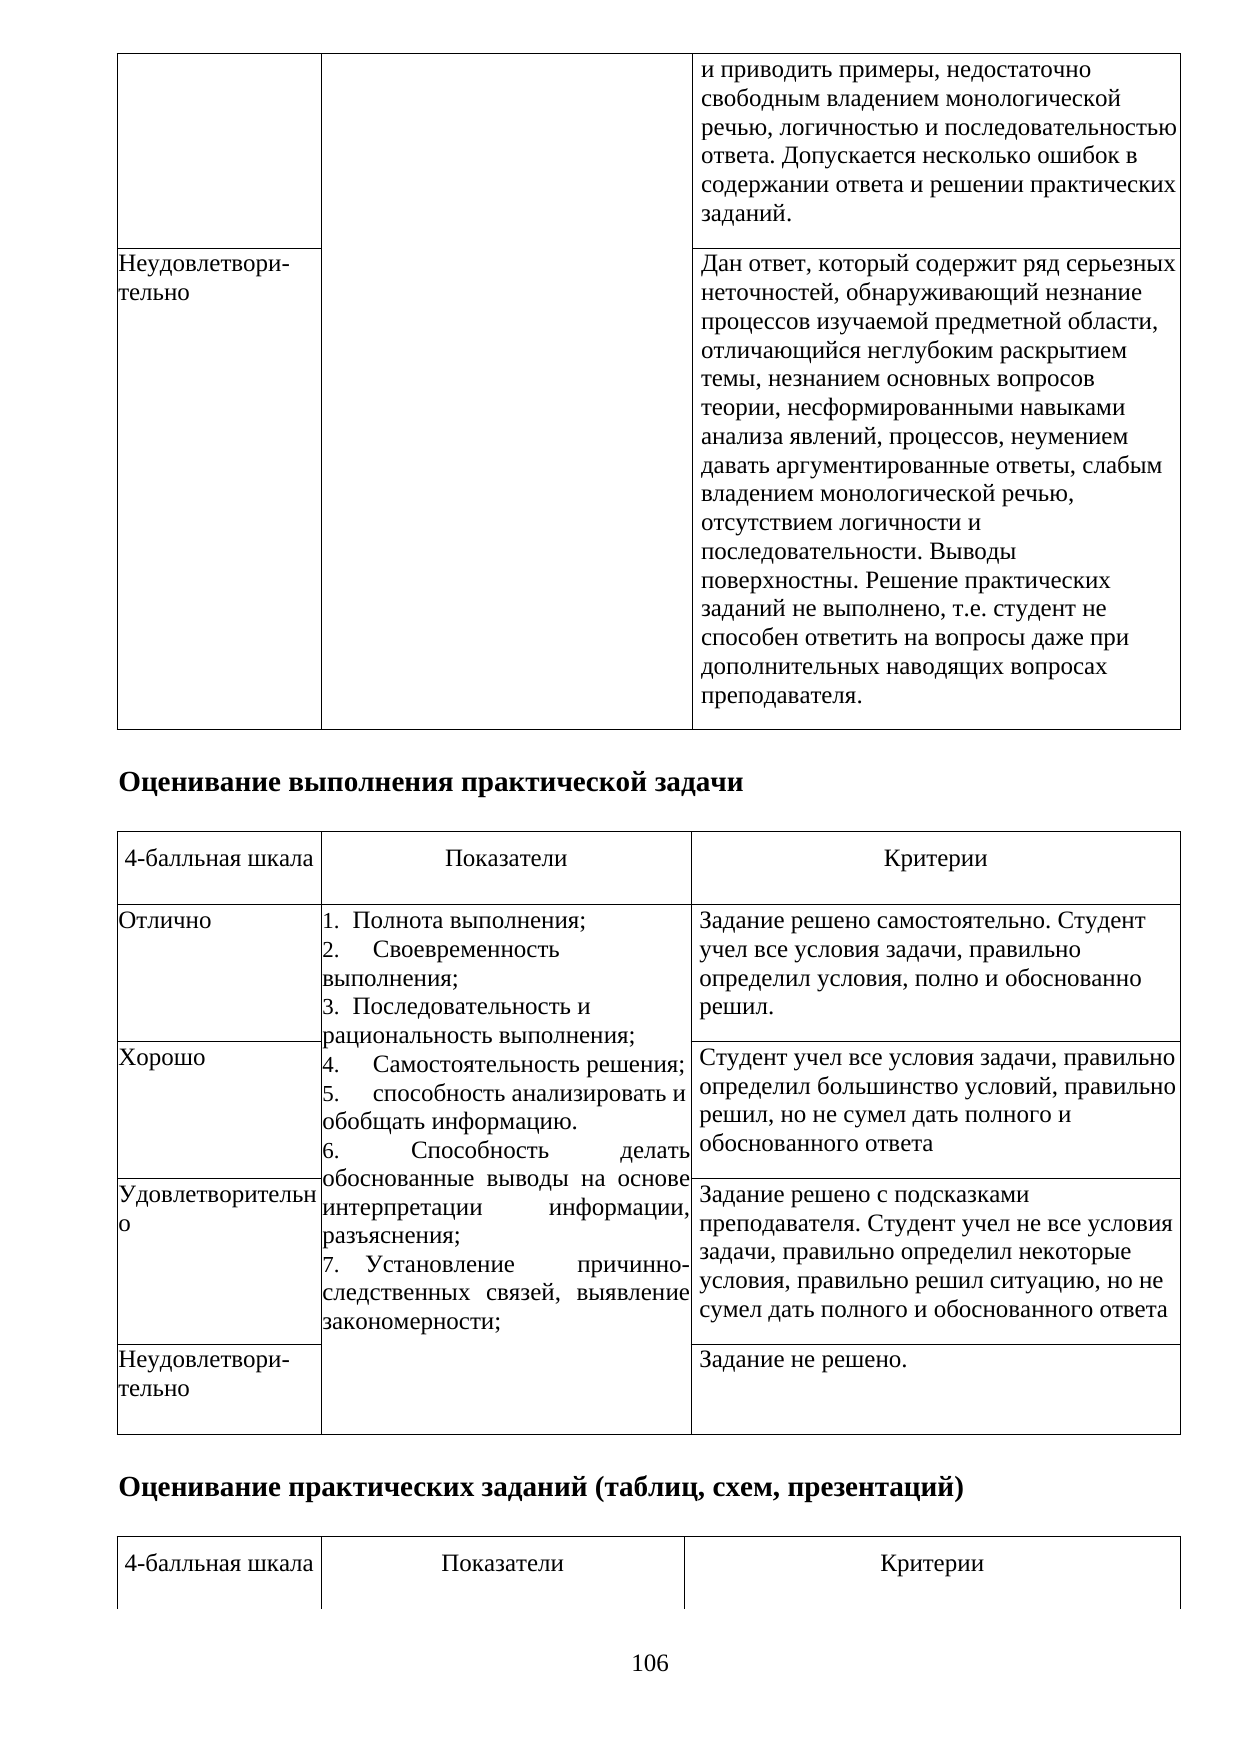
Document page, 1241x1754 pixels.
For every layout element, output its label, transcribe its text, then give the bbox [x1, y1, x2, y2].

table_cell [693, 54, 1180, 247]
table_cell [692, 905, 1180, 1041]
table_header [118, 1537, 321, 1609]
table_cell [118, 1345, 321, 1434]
text Оценивание выполнения практической задачи [118, 764, 1181, 797]
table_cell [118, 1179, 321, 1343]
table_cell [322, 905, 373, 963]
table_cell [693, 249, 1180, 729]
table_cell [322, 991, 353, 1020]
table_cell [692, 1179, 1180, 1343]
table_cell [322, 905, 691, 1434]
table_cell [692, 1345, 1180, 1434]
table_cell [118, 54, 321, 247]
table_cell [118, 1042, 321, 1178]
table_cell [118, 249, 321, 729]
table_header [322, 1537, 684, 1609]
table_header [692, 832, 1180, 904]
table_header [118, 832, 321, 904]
text Оценивание практических заданий (таблиц, схем, презентаций) [118, 1469, 1181, 1502]
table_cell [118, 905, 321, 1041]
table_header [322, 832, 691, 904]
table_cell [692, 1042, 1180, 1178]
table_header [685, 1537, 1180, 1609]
